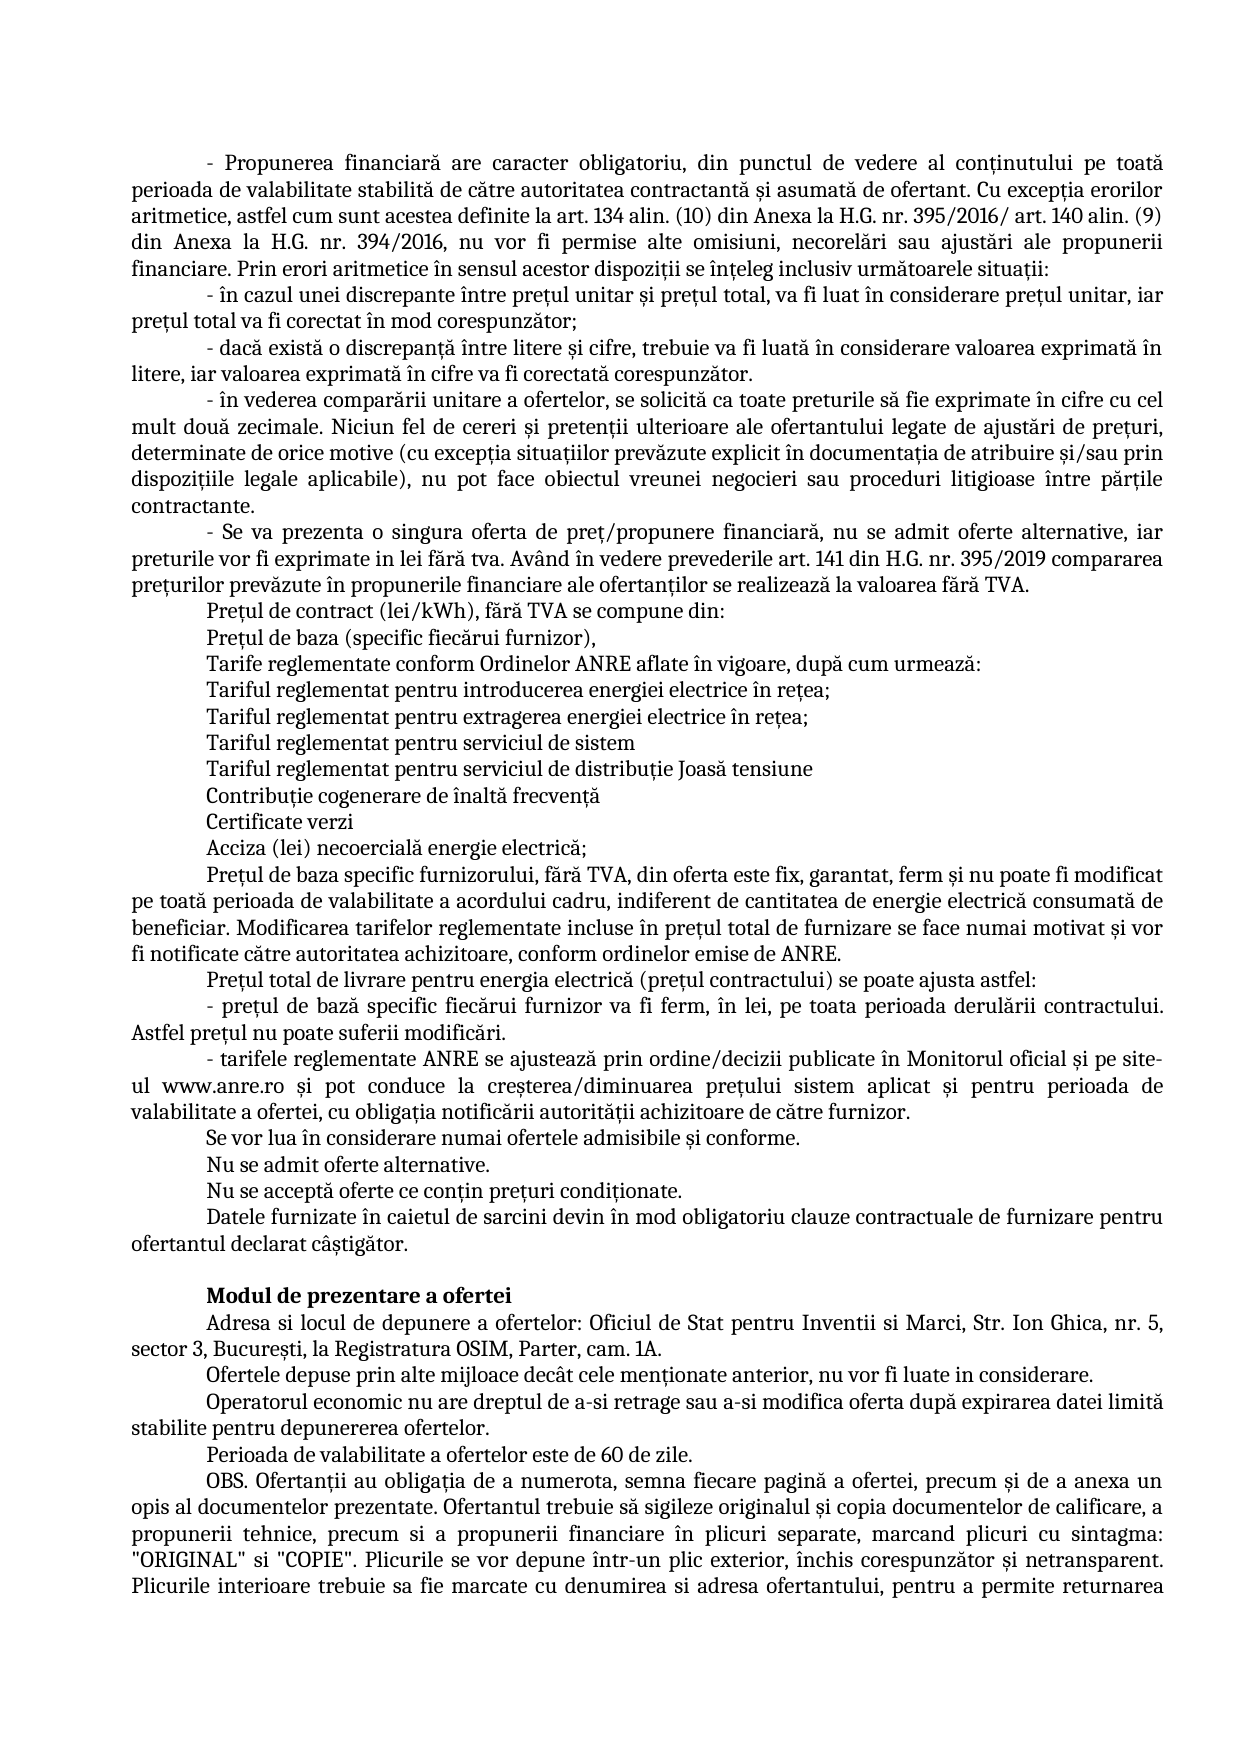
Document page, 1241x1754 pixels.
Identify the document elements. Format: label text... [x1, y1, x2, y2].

text Tariful reglementat pentru introducerea energiei electrice în rețea; [131, 677, 1165, 703]
text Nu se acceptă oferte ce conțin prețuri condiționate. [131, 1178, 1165, 1204]
text Prețul de baza specific furnizorului, fără TVA, din oferta este fix, garantat, ferm și nu poate fi modificat pe toată perioada de valabilitate a acordului cadru, indiferent de cantitatea de energie electrică consumată de beneficiar. Modificarea tarifelor reglementate incluse în prețul total de furnizare se face numai motivat și vor fi notificate către autoritatea achizitoare, conform ordinelor emise de ANRE. [131, 862, 1165, 967]
text Contribuție cogenerare de înaltă frecvență [131, 782, 1165, 809]
text - tarifele reglementate ANRE se ajustează prin ordine/decizii publicate în Monitorul oficial și pe site-ul www.anre.ro și pot conduce la creșterea/diminuarea prețului sistem aplicat și pentru perioada de valabilitate a ofertei, cu obligația notificării autorității achizitoare de către furnizor. [131, 1046, 1165, 1125]
text - Se va prezenta o singura oferta de preț/propunere financiară, nu se admit oferte alternative, iar preturile vor fi exprimate in lei fără tva. Având în vedere prevederile art. 141 din H.G. nr. 395/2019 compararea prețurilor prevăzute în propunerile financiare ale ofertanților se realizează la valoarea fără TVA. [131, 519, 1165, 598]
text Tariful reglementat pentru serviciul de distribuție Joasă tensiune [131, 756, 1165, 782]
text Tariful reglementat pentru extragerea energiei electrice în rețea; [131, 703, 1165, 730]
text Adresa si locul de depunere a ofertelor: Oficiul de Stat pentru Inventii si Marci, Str. Ion Ghica, nr. 5, sector 3, București, la Registratura OSIM, Parter, cam. 1A. [131, 1309, 1165, 1362]
text Nu se admit oferte alternative. [131, 1151, 1165, 1178]
text - Propunerea financiară are caracter obligatoriu, din punctul de vedere al conținutului pe toată perioada de valabilitate stabilită de către autoritatea contractantă și asumată de ofertant. Cu excepția erorilor aritmetice, astfel cum sunt acestea definite la art. 134 alin. (10) din Anexa la H.G. nr. 395/2016/ art. 140 alin. (9) din Anexa la H.G. nr. 394/2016, nu vor fi permise alte omisiuni, necorelări sau ajustări ale propunerii financiare. Prin erori aritmetice în sensul acestor dispoziții se înțeleg inclusiv următoarele situații: [131, 150, 1165, 282]
text - dacă există o discrepanță între litere și cifre, trebuie va fi luată în considerare valoarea exprimată în litere, iar valoarea exprimată în cifre va fi corectată corespunzător. [131, 334, 1165, 387]
text - în cazul unei discrepante între prețul unitar și prețul total, va fi luat în considerare prețul unitar, iar prețul total va fi corectat în mod corespunzător; [131, 282, 1165, 334]
text - în vederea comparării unitare a ofertelor, se solicită ca toate preturile să fie exprimate în cifre cu cel mult două zecimale. Niciun fel de cereri și pretenții ulterioare ale ofertantului legate de ajustări de prețuri, determinate de orice motive (cu excepția situațiilor prevăzute explicit în documentația de atribuire și/sau prin dispozițiile legale aplicabile), nu pot face obiectul vreunei negocieri sau proceduri litigioase între părțile contractante. [131, 387, 1165, 519]
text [131, 1468, 1165, 1599]
text Certificate verzi [131, 809, 1165, 835]
text Prețul total de livrare pentru energia electrică (prețul contractului) se poate ajusta astfel: [131, 967, 1165, 993]
text Acciza (lei) necoercială energie electrică; [131, 835, 1165, 862]
text Modul de prezentare a ofertei [131, 1283, 1165, 1309]
text Ofertele depuse prin alte mijloace decât cele menționate anterior, nu vor fi luate in considerare. [131, 1362, 1165, 1389]
text Prețul de baza (specific fiecărui furnizor), [131, 624, 1165, 651]
text - prețul de bază specific fiecărui furnizor va fi ferm, în lei, pe toata perioada derulării contractului. Astfel prețul nu poate suferii modificări. [131, 993, 1165, 1046]
text Operatorul economic nu are dreptul de a-si retrage sau a-si modifica oferta după expirarea datei limită stabilite pentru depunererea ofertelor. [131, 1389, 1165, 1441]
text Datele furnizate în caietul de sarcini devin în mod obligatoriu clauze contractuale de furnizare pentru ofertantul declarat câștigător. [131, 1204, 1165, 1257]
text Prețul de contract (lei/kWh), fără TVA se compune din: [131, 598, 1165, 624]
text Perioada de valabilitate a ofertelor este de 60 de zile. [131, 1441, 1165, 1468]
text Se vor lua în considerare numai ofertele admisibile și conforme. [131, 1125, 1165, 1151]
text Tariful reglementat pentru serviciul de sistem [131, 730, 1165, 756]
text Tarife reglementate conform Ordinelor ANRE aflate în vigoare, după cum urmează: [131, 651, 1165, 677]
